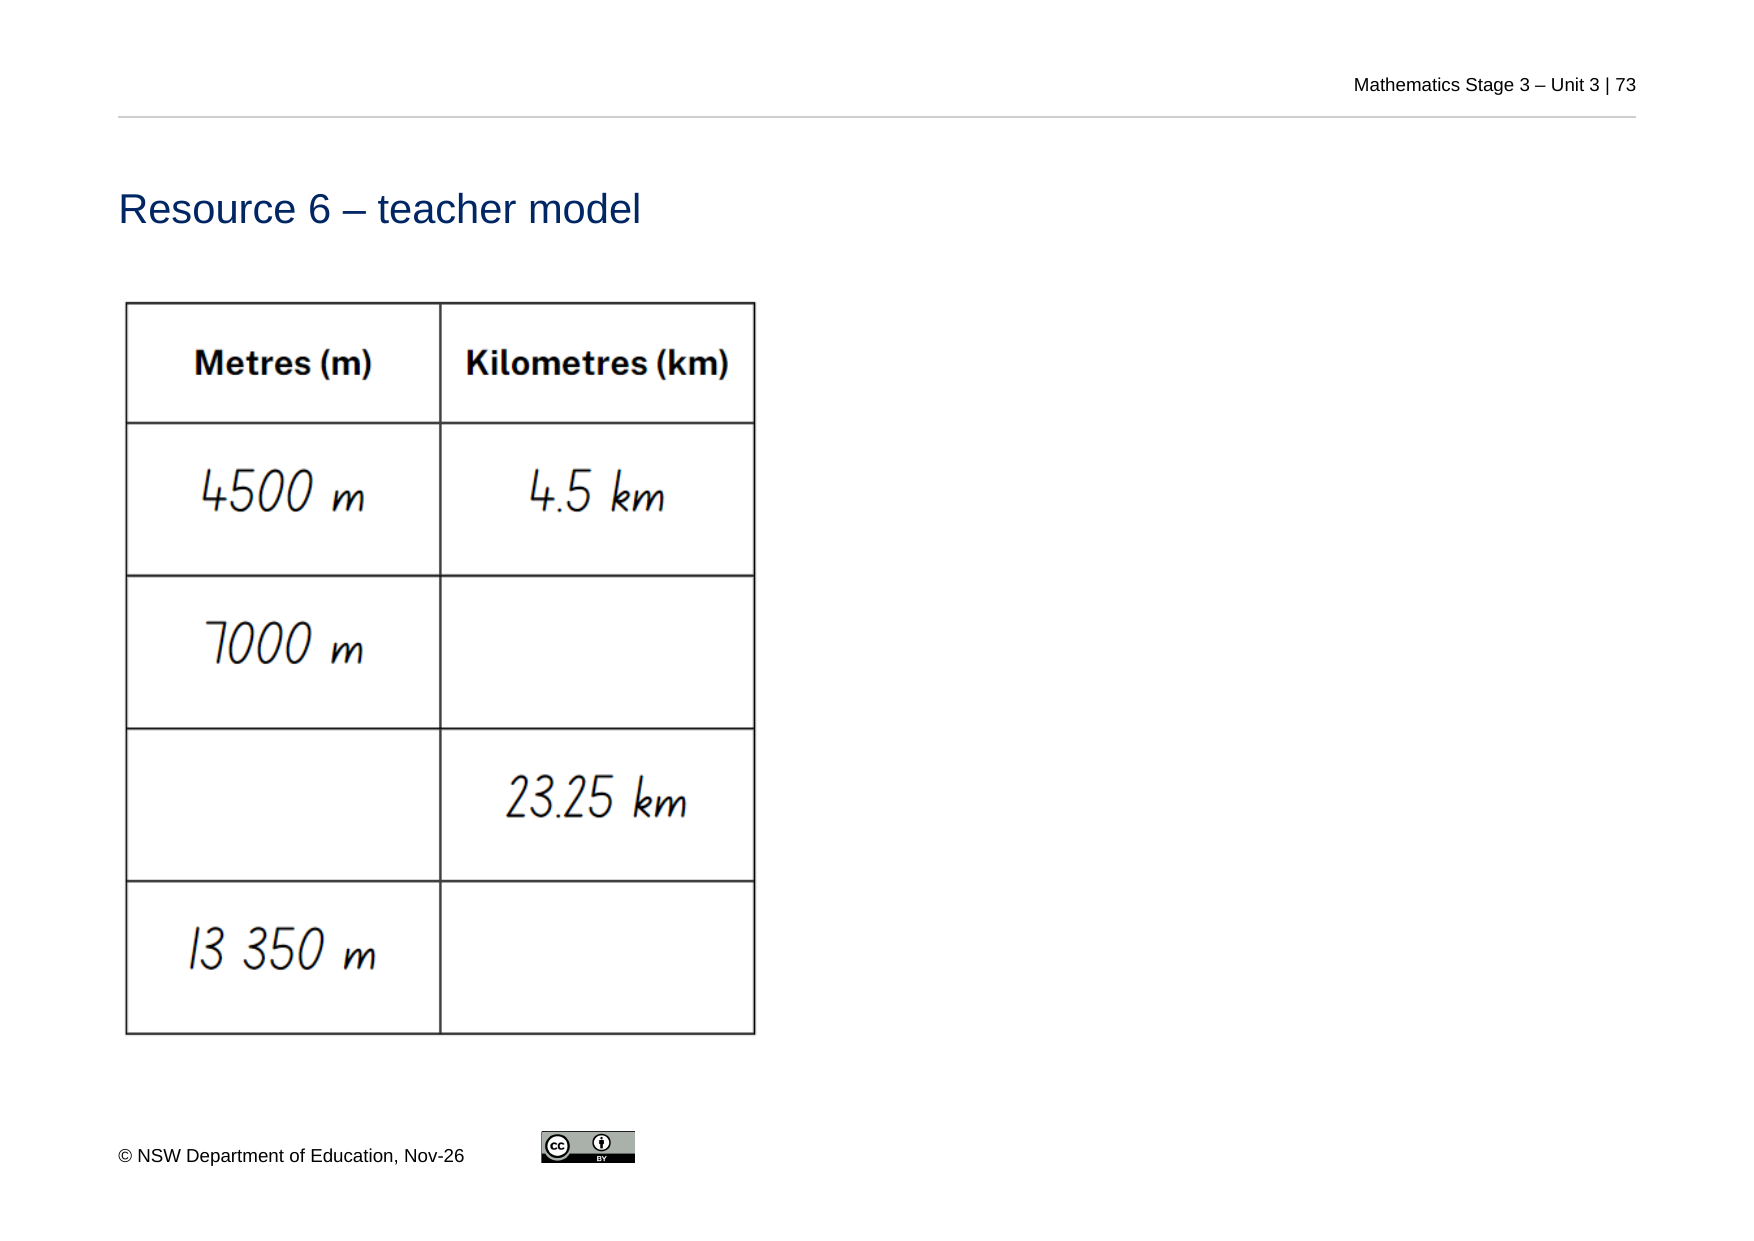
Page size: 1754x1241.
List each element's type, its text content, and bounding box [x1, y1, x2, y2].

subtitle Resource 6 – teacher model [118, 184, 1636, 232]
picture [118, 293, 767, 1044]
picture [541, 1131, 635, 1163]
